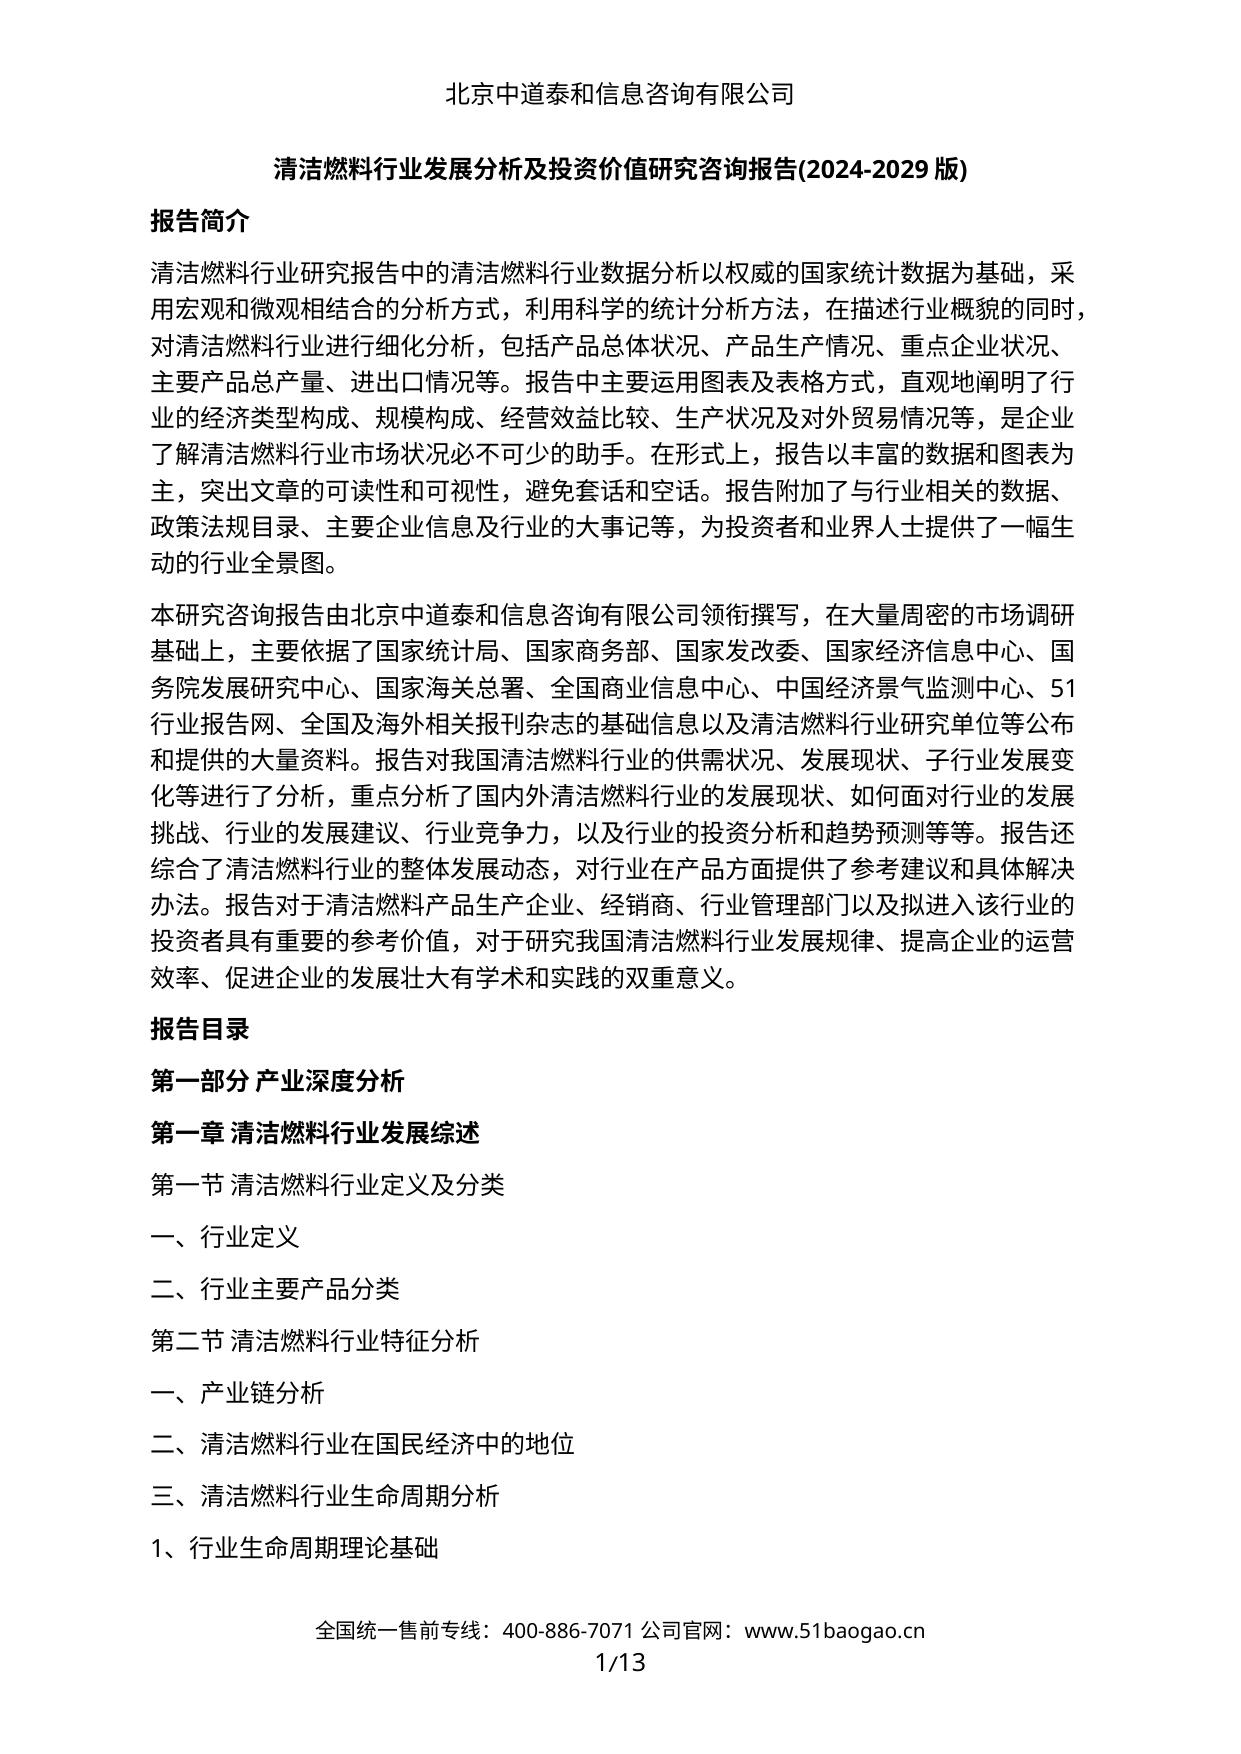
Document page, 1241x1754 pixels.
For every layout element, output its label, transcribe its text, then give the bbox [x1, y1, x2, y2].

text 本研究咨询报告由北京中道泰和信息咨询有限公司领衔撰写，在大量周密的市场调研基础上，主要依据了国家统计局、国家商务部、国家发改委、国家经济信息中心、国务院发展研究中心、国家海关总署、全国商业信息中心、中国经济景气监测中心、51行业报告网、全国及海外相关报刊杂志的基础信息以及清洁燃料行业研究单位等公布和提供的大量资料。报告对我国清洁燃料行业的供需状况、发展现状、子行业发展变化等进行了分析，重点分析了国内外清洁燃料行业的发展现状、如何面对行业的发展挑战、行业的发展建议、行业竞争力，以及行业的投资分析和趋势预测等等。报告还综合了清洁燃料行业的整体发展动态，对行业在产品方面提供了参考建议和具体解决办法。报告对于清洁燃料产品生产企业、经销商、行业管理部门以及拟进入该行业的投资者具有重要的参考价值，对于研究我国清洁燃料行业发展规律、提高企业的运营效率、促进企业的发展壮大有学术和实践的双重意义。 [150, 596, 1090, 994]
text 第一章 清洁燃料行业发展综述 [150, 1114, 1090, 1150]
text 清洁燃料行业研究报告中的清洁燃料行业数据分析以权威的国家统计数据为基础，采用宏观和微观相结合的分析方式，利用科学的统计分析方法，在描述行业概貌的同时，对清洁燃料行业进行细化分析，包括产品总体状况、产品生产情况、重点企业状况、主要产品总产量、进出口情况等。报告中主要运用图表及表格方式，直观地阐明了行业的经济类型构成、规模构成、经营效益比较、生产状况及对外贸易情况等，是企业了解清洁燃料行业市场状况必不可少的助手。在形式上，报告以丰富的数据和图表为主，突出文章的可读性和可视性，避免套话和空话。报告附加了与行业相关的数据、政策法规目录、主要企业信息及行业的大事记等，为投资者和业界人士提供了一幅生动的行业全景图。 [150, 254, 1090, 580]
text 一、产业链分析 [150, 1373, 1090, 1409]
text 三、清洁燃料行业生命周期分析 [150, 1477, 1090, 1513]
text 报告目录 [150, 1010, 1090, 1046]
text 报告简介 [150, 202, 1090, 238]
text 第二节 清洁燃料行业特征分析 [150, 1321, 1090, 1357]
text 一、行业定义 [150, 1217, 1090, 1254]
text 第一部分 产业深度分析 [150, 1062, 1090, 1098]
text 1、行业生命周期理论基础 [150, 1529, 1090, 1565]
text 第一节 清洁燃料行业定义及分类 [150, 1166, 1090, 1202]
text 二、行业主要产品分类 [150, 1269, 1090, 1306]
text 二、清洁燃料行业在国民经济中的地位 [150, 1425, 1090, 1461]
text 清洁燃料行业发展分析及投资价值研究咨询报告(2024-2029版) [150, 150, 1090, 186]
